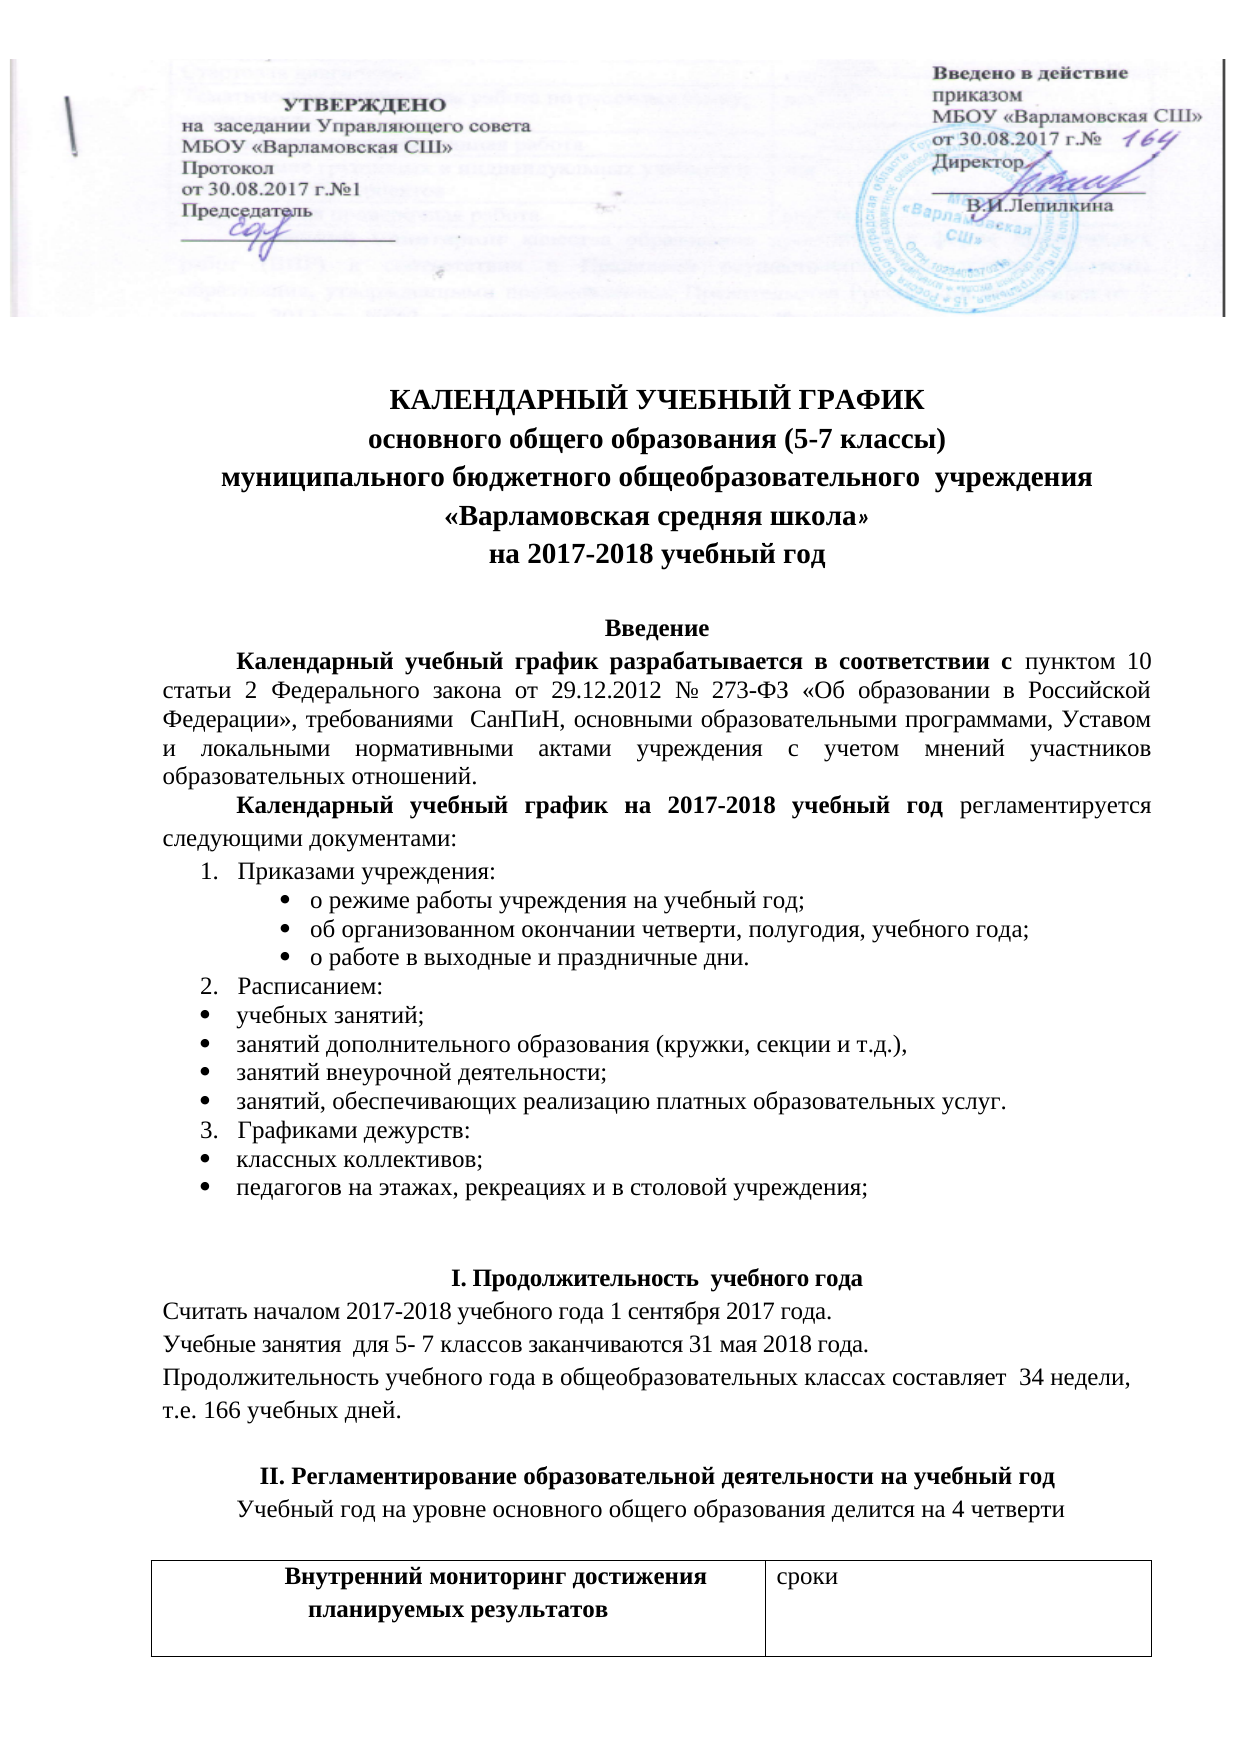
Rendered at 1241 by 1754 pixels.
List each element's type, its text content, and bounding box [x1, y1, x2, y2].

table_header Внутренний мониторинг достижения планируемых результатов [152, 1561, 765, 1656]
text КАЛЕНДАРНЫЙ УЧЕБНЫЙ ГРАФИК [162, 382, 1152, 416]
picture [9, 59, 1226, 317]
text II. Регламентирование образовательной деятельности на учебный год [162, 1461, 1152, 1490]
list Графиками дежурств: [200, 1115, 1152, 1144]
text Календарный учебный график разрабатывается в соответствии с пунктом 10 статьи 2 Федерального закона от 29.12.2012 № 273-ФЗ «Об образовании в Российской Федерации», требованиями СанПиН, основными образовательными программами, Уставом и локальными нормативными актами учреждения с учетом мнений участников образовательных отношений. [162, 646, 1152, 790]
list о режиме работы учреждения на учебный год; [224, 885, 927, 914]
list классных коллективов; [162, 1144, 1152, 1172]
text Учебный год на уровне основного общего образования делится на 4 четверти [162, 1494, 1152, 1523]
list занятий дополнительного образования (кружки, секции и т.д.), [162, 1029, 1152, 1057]
list учебных занятий; [162, 1000, 1152, 1029]
text I. Продолжительность учебного года [162, 1263, 1152, 1292]
text Календарный учебный график на 2017-2018 учебный год регламентируется следующими документами: [162, 790, 1152, 852]
list занятий внеурочной деятельности; [162, 1057, 1152, 1086]
text на 2017-2018 учебный год [162, 536, 1152, 570]
list об организованном окончании четверти, полугодия, учебного года; [224, 914, 1086, 942]
subtitle муниципального бюджетного общеобразовательного учреждения [162, 459, 1152, 493]
subtitle «Варламовская средняя школа» [162, 498, 1152, 531]
list занятий, обеспечивающих реализацию платных образовательных услуг. [162, 1086, 1152, 1115]
text Введение [162, 613, 1152, 642]
list Расписанием: [200, 971, 1152, 1000]
text основного общего образования (5-7 классы) [162, 421, 1152, 454]
text Считать началом 2017-2018 учебного года 1 сентября 2017 года. [162, 1296, 1152, 1325]
text Продолжительность учебного года в общеобразовательных классах составляет 34 недели, т.е. 166 учебных дней. [162, 1362, 1152, 1424]
list о работе в выходные и праздничные дни. [224, 942, 1086, 971]
table_header сроки [766, 1561, 1151, 1656]
list Приказами учреждения: [200, 856, 1152, 885]
list педагогов на этажах, рекреациях и в столовой учреждения; [162, 1172, 1152, 1201]
text Учебные занятия для 5- 7 классов заканчиваются 31 мая 2018 года. [162, 1329, 1152, 1358]
